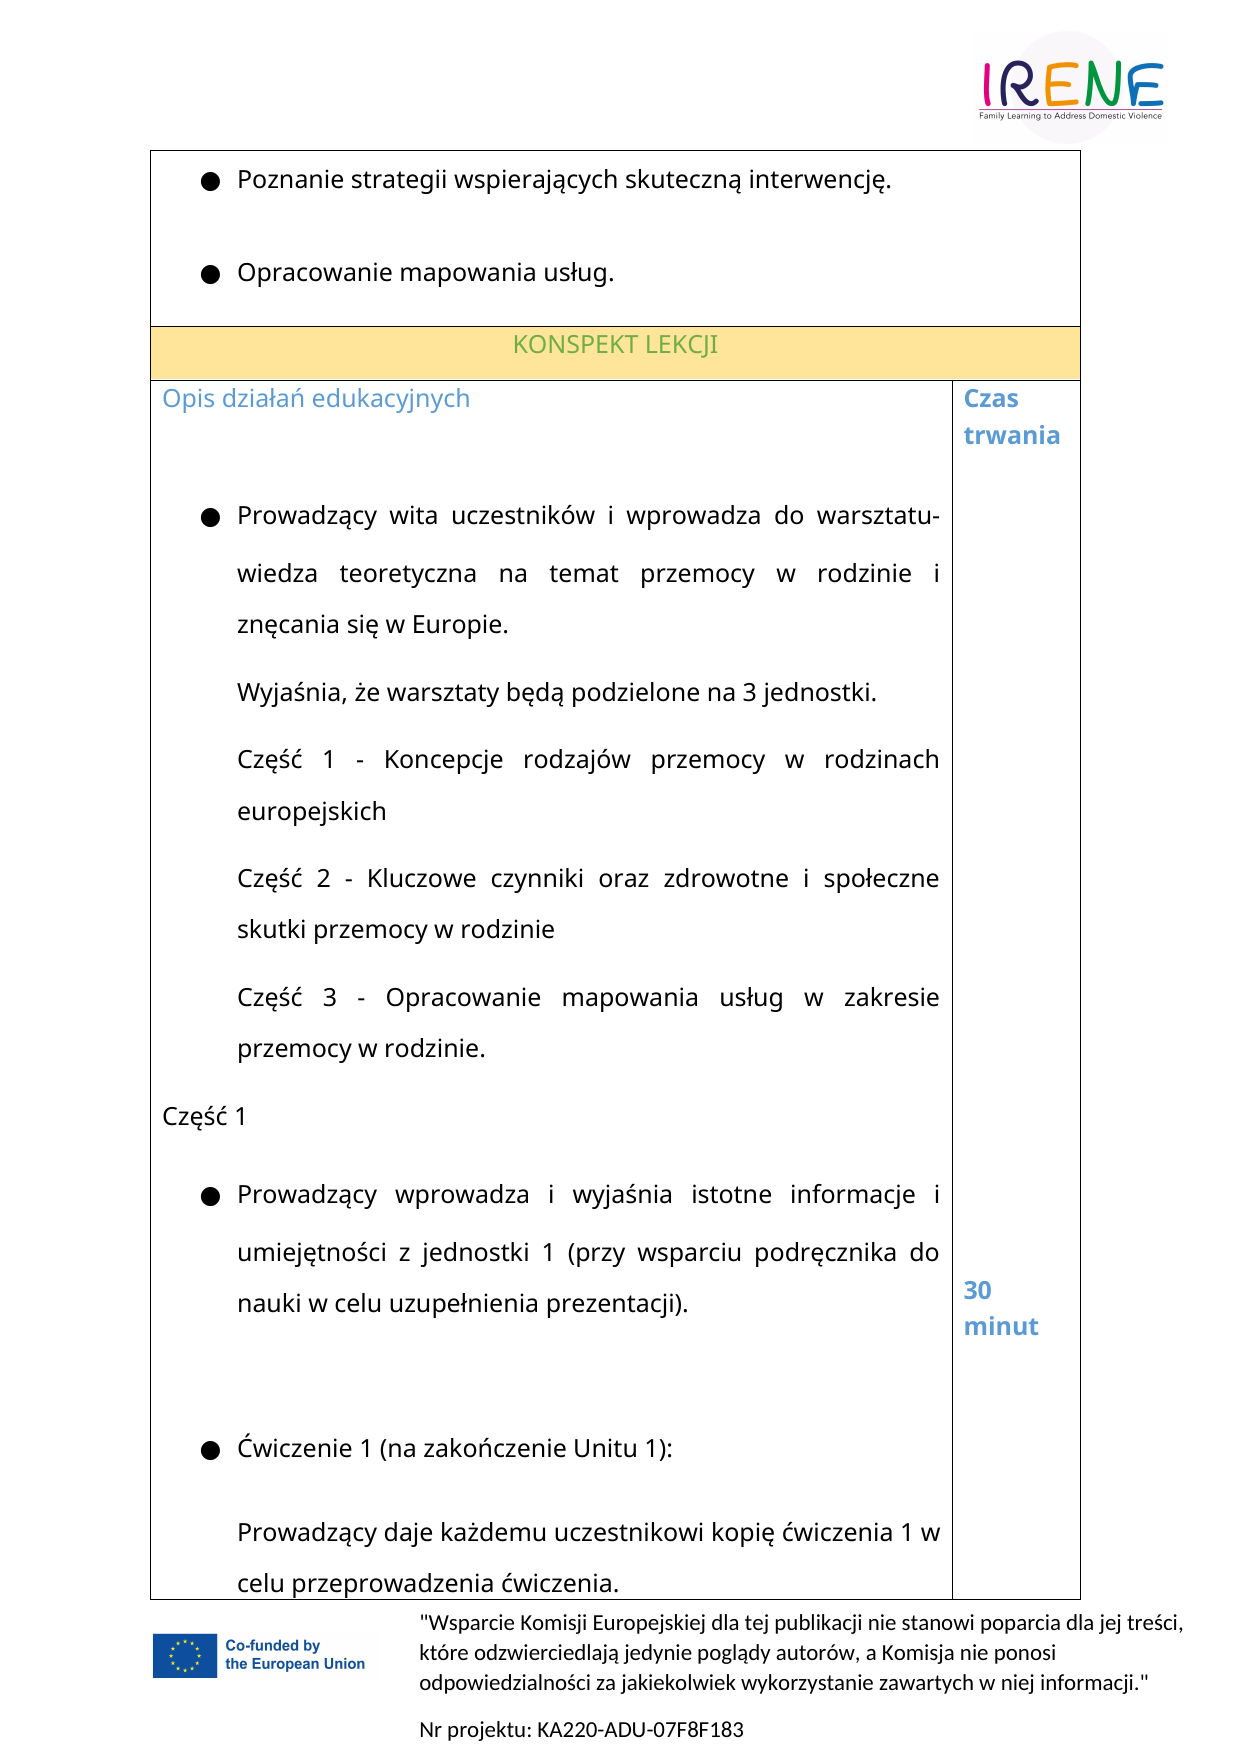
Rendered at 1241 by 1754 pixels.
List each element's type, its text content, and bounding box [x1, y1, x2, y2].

table_cell KONSPEKT LEKCJI [151, 327, 1080, 379]
picture [971, 31, 1170, 144]
table_cell Czas trwania 30 minut 1 godzina 1 godzina 30 minut 1 godzina 3 godziny [953, 381, 1080, 1599]
picture [150, 1631, 381, 1681]
